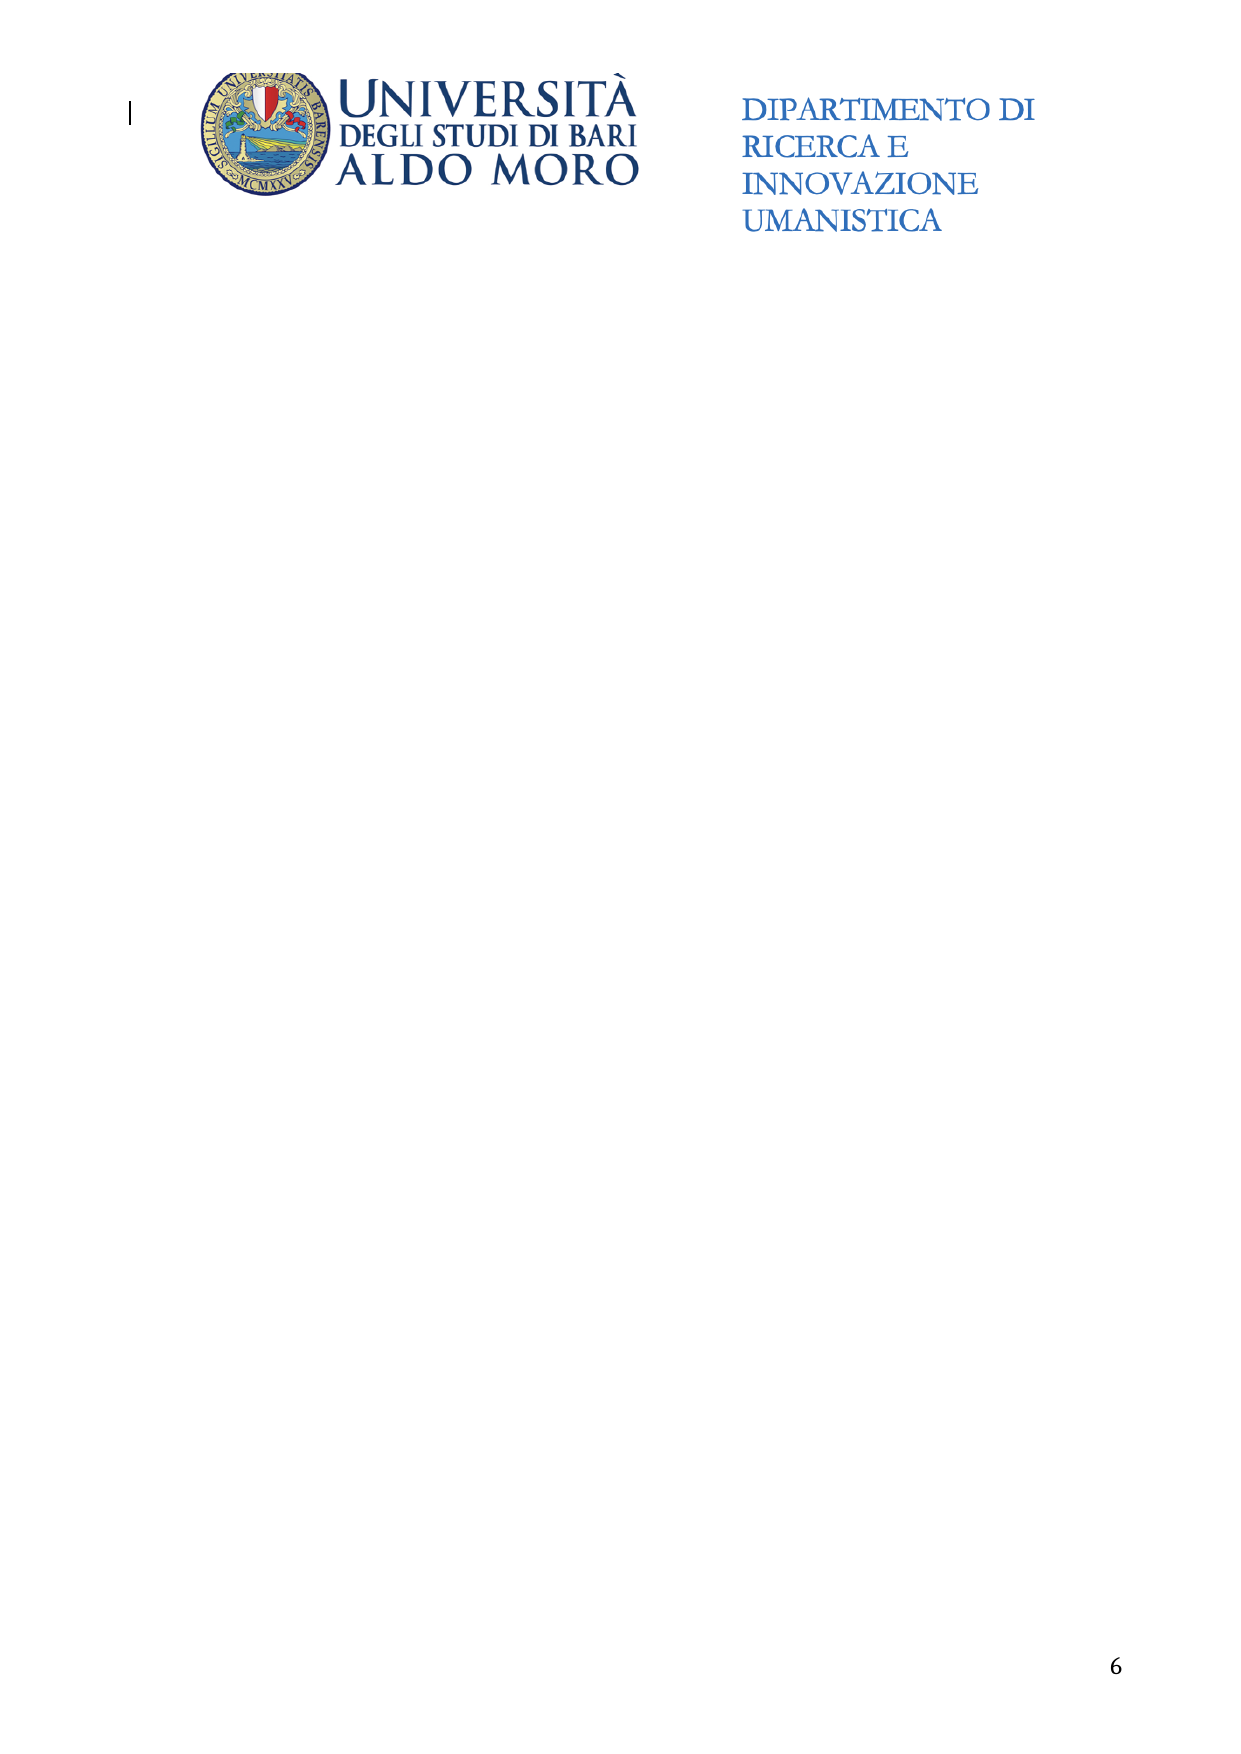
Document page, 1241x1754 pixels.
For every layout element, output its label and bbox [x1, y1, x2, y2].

picture [118, 73, 1122, 311]
